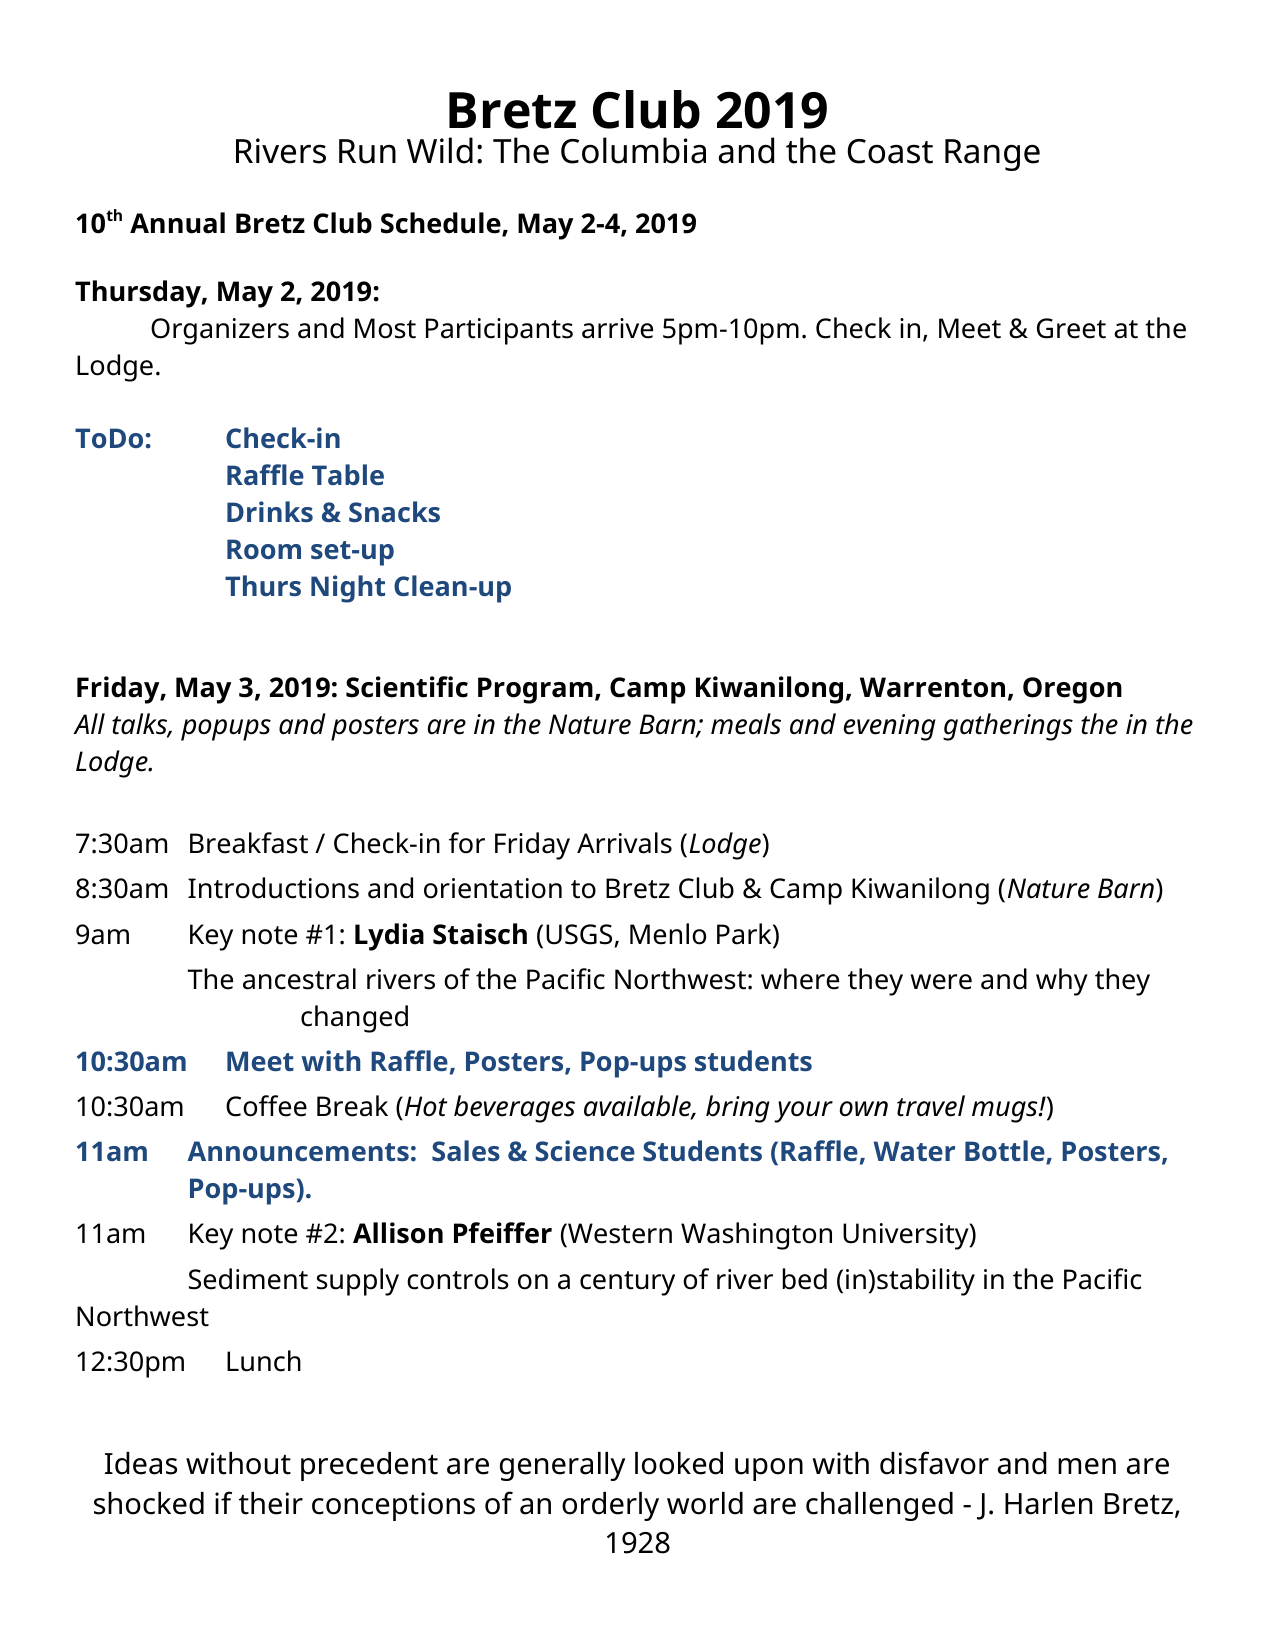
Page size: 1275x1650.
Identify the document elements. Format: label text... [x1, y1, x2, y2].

text 11am Announcements: Sales & Science Students (Raffle, Water Bottle, Posters, Pop-ups). [75, 1133, 1200, 1207]
text The ancestral rivers of the Pacific Northwest: where they were and why they changed [187, 960, 1200, 1034]
text 9am Key note #1: Lydia Staisch (USGS, Menlo Park) [75, 915, 1200, 952]
text ToDo: Check-in [75, 420, 1200, 457]
text 7:30am Breakfast / Check-in for Friday Arrivals (Lodge) [75, 825, 1200, 862]
text Organizers and Most Participants arrive 5pm-10pm. Check in, Meet & Greet at the Lodge. [75, 309, 1200, 383]
text 12:30pm Lunch [75, 1342, 1200, 1379]
text All talks, popups and posters are in the Nature Barn; meals and evening gatherings the in the Lodge. [75, 706, 1200, 779]
text 11am Key note #2: Allison Pfeiffer (Western Washington University) [75, 1215, 1200, 1252]
text Rivers Run Wild: The Columbia and the Coast Range [75, 143, 1200, 168]
text 8:30am Introductions and orientation to Bretz Club & Camp Kiwanilong (Nature Barn) [75, 870, 1200, 907]
text Drinks & Snacks [75, 494, 1200, 531]
text Room set-up [150, 531, 1200, 567]
text Friday, May 3, 2019: Scientific Program, Camp Kiwanilong, Warrenton, Oregon [75, 669, 1200, 706]
text Raffle Table [75, 457, 1200, 494]
text 10th Annual Bretz Club Schedule, May 2-4, 2019 [75, 205, 1200, 272]
text Sediment supply controls on a century of river bed (in)stability in the Pacific Northwest [75, 1260, 1200, 1334]
text Thursday, May 2, 2019: [75, 272, 1200, 309]
text 10:30am Coffee Break (Hot beverages available, bring your own travel mugs!) [75, 1088, 1200, 1124]
text Thurs Night Clean-up [150, 567, 1200, 604]
text 10:30am Meet with Raffle, Posters, Pop-ups students [75, 1042, 1200, 1079]
